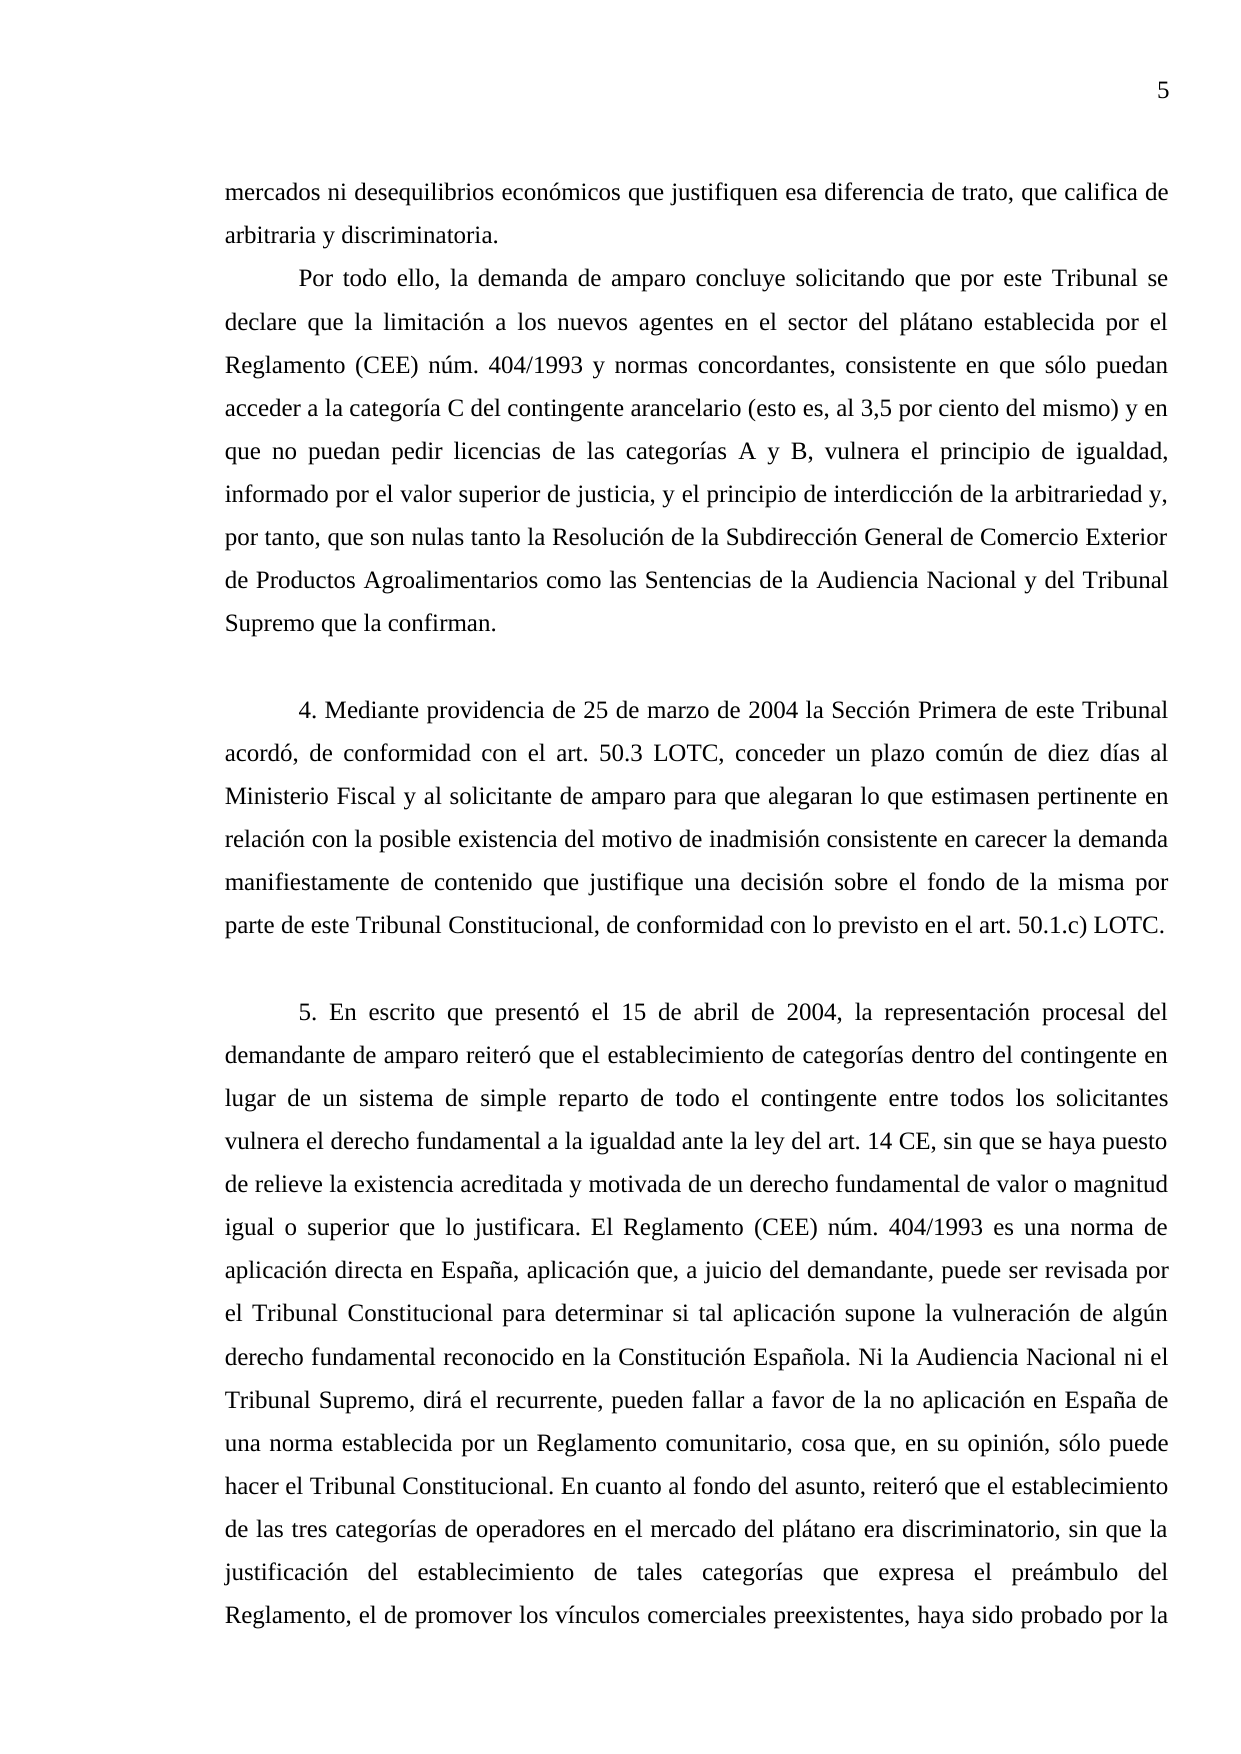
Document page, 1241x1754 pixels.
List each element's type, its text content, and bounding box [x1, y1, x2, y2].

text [224, 177, 1169, 249]
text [224, 997, 1169, 1629]
text Por todo ello, la demanda de amparo concluye solicitando que por este Tribunal se declare que la limitación a los nuevos agentes en el sector del plátano establecida por el Reglamento (CEE) núm. 404/1993 y normas concordantes, consistente en que sólo puedan acceder a la categoría C del contingente arancelario (esto es, al 3,5 por ciento del mismo) y en que no puedan pedir licencias de las categorías A y B, vulnera el principio de igualdad, informado por el valor superior de justicia, y el principio de interdicción de la arbitrariedad y, por tanto, que son nulas tanto la Resolución de la Subdirección General de Comercio Exterior de Productos Agroalimentarios como las Sentencias de la Audiencia Nacional y del Tribunal Supremo que la confirman. [224, 263, 1169, 637]
text 4. Mediante providencia de 25 de marzo de 2004 la Sección Primera de este Tribunal acordó, de conformidad con el art. 50.3 LOTC, conceder un plazo común de diez días al Ministerio Fiscal y al solicitante de amparo para que alegaran lo que estimasen pertinente en relación con la posible existencia del motivo de inadmisión consistente en carecer la demanda manifiestamente de contenido que justifique una decisión sobre el fondo de la misma por parte de este Tribunal Constitucional, de conformidad con lo previsto en el art. 50.1.c) LOTC. [224, 695, 1169, 939]
